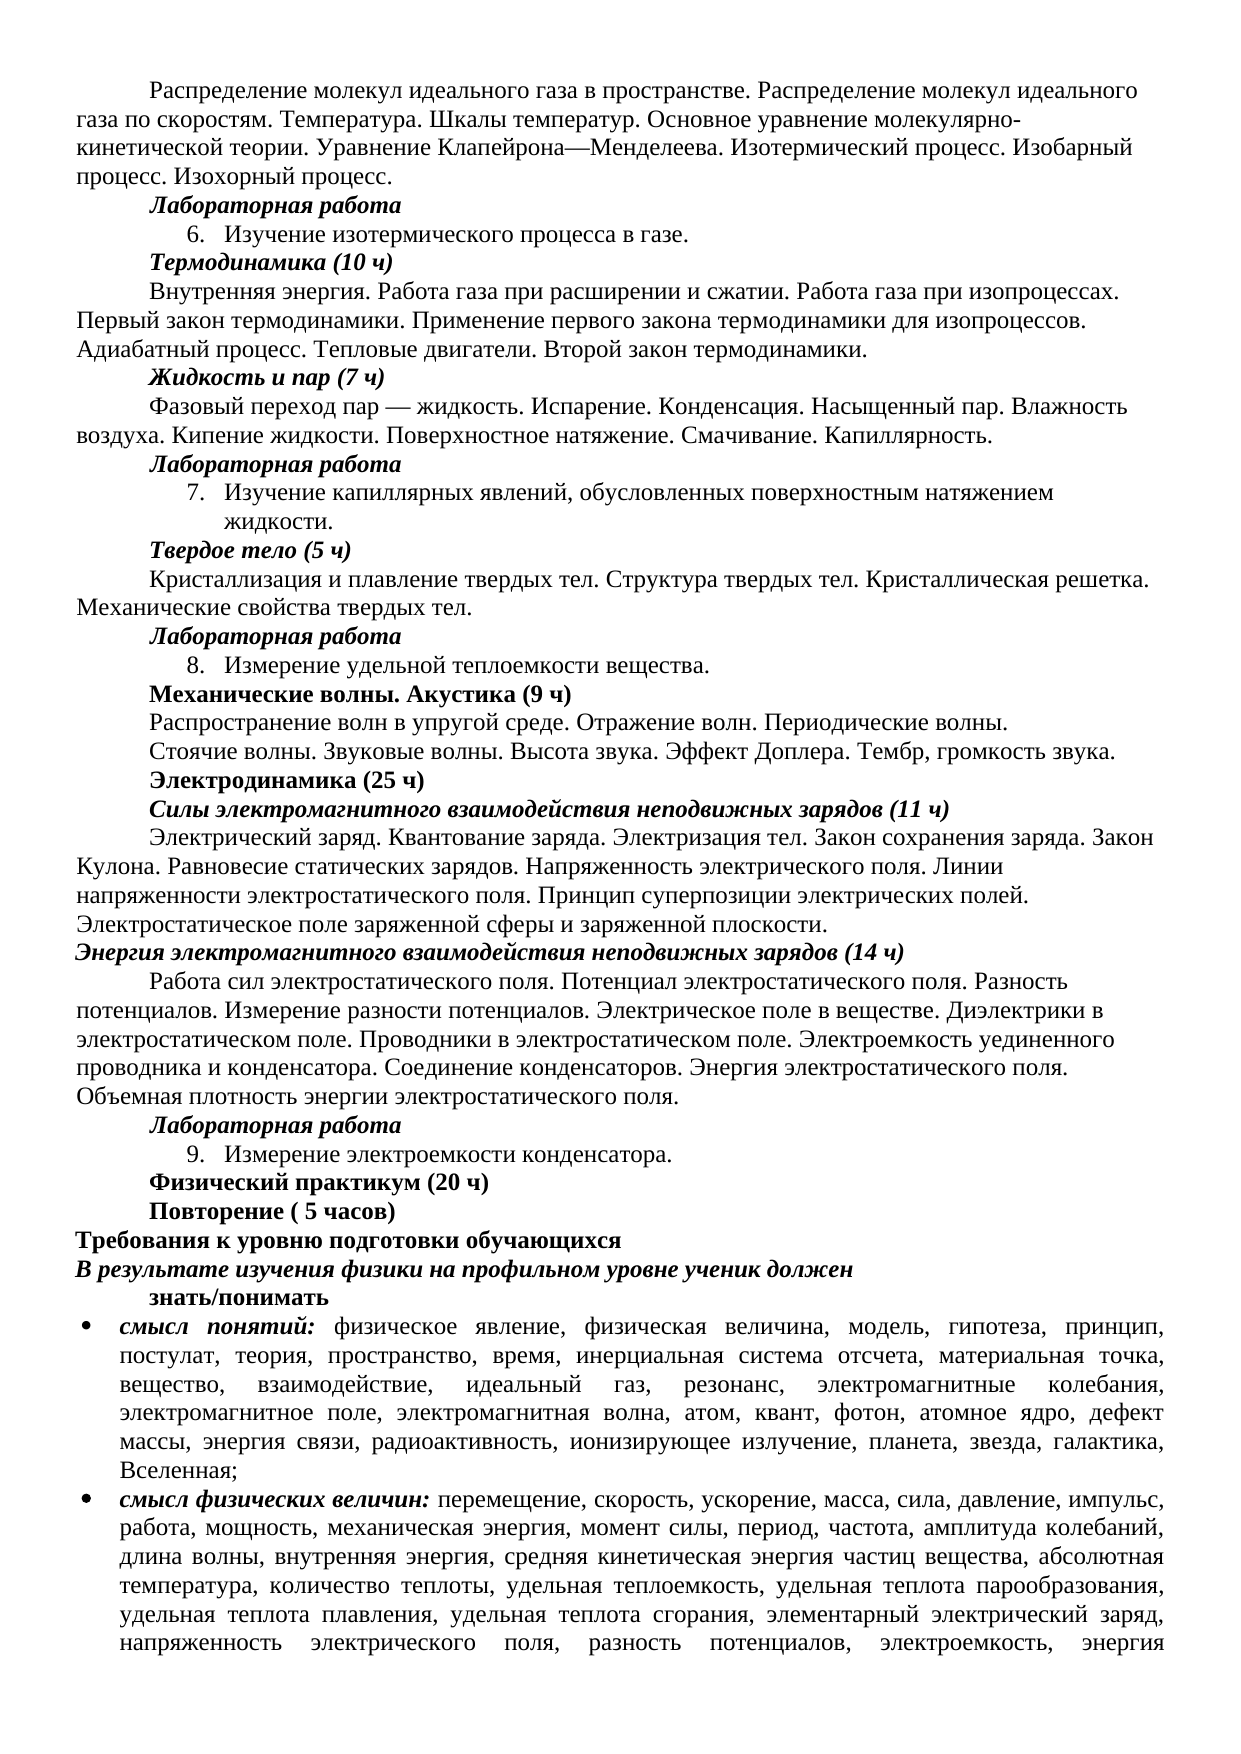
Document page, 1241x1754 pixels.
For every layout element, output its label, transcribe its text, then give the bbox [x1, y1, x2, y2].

text Твердое тело (5 ч) [76, 535, 1165, 564]
list Изучение капиллярных явлений, обусловленных поверхностным натяжением жидкости. [186, 477, 1165, 535]
text Энергия электромагнитного взаимодействия неподвижных зарядов (14 ч) [75, 937, 1165, 966]
text Повторение ( 5 часов) [76, 1196, 1165, 1225]
text Жидкость и пар (7 ч) [76, 362, 1165, 391]
text Фазовый переход пар — жидкость. Испарение. Конденсация. Насыщенный пар. Влажность воздуха. Кипение жидкости. Поверхностное натяжение. Смачивание. Капиллярность. [76, 391, 1165, 449]
list Изучение изотермического процесса в газе. [186, 219, 1165, 247]
text Внутренняя энергия. Работа газа при расширении и сжатии. Работа газа при изопроцессах. Первый закон термодинамики. Применение первого закона термодинамики для изопроцессов. Адиабатный процесс. Тепловые двигатели. Второй закон термодинамики. [76, 276, 1165, 362]
list смысл понятий: физическое явление, физическая величина, модель, гипотеза, принцип, постулат, теория, пространство, время, инерциальная система отсчета, материальная точка, вещество, взаимодействие, идеальный газ, резонанс, электромагнитные колебания, электромагнитное поле, электромагнитная волна, атом, квант, фотон, атомное ядро, дефект массы, энергия связи, радиоактивность, ионизирующее излучение, планета, звезда, галактика, Вселенная; [82, 1311, 1165, 1484]
text Требования к уровню подготовки обучающихся [75, 1225, 1165, 1254]
text В результате изучения физики на профильном уровне ученик должен [75, 1254, 1165, 1282]
list Измерение электроемкости конденсатора. [186, 1139, 1165, 1167]
text Работа сил электростатического поля. Потенциал электростатического поля. Разность потенциалов. Измерение разности потенциалов. Электрическое поле в веществе. Диэлектрики в электростатическом поле. Проводники в электростатическом поле. Электроемкость уединенного проводника и конденсатора. Соединение конденсаторов. Энергия электростатического поля. Объемная плотность энергии электростатического поля. [76, 966, 1165, 1110]
text Электрический заряд. Квантование заряда. Электризация тел. Закон сохранения заряда. Закон Кулона. Равновесие статических зарядов. Напряженность электрического поля. Линии напряженности электростатического поля. Принцип суперпозиции электрических полей. Электростатическое поле заряженной сферы и заряженной плоскости. [76, 822, 1165, 937]
text Термодинамика (10 ч) [76, 247, 1165, 276]
text Механические волны. Акустика (9 ч) [76, 679, 1165, 707]
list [82, 1484, 1165, 1656]
text Электродинамика (25 ч) [76, 765, 1165, 794]
text знать/понимать [75, 1282, 1165, 1311]
text Распределение молекул идеального газа в пространстве. Распределение молекул идеального газа по скоростям. Температура. Шкалы температур. Основное уравнение молекулярно-кинетической теории. Уравнение Клапейрона—Менделеева. Изотермический процесс. Изобарный процесс. Изохорный процесс. [76, 75, 1165, 190]
text Силы электромагнитного взаимодействия неподвижных зарядов (11 ч) [76, 794, 1165, 822]
text Распространение волн в упругой среде. Отражение волн. Периодические волны. [76, 707, 1165, 736]
text Лабораторная работа [150, 621, 1165, 650]
list Измерение удельной теплоемкости вещества. [186, 650, 1165, 679]
text Стоячие волны. Звуковые волны. Высота звука. Эффект Доплера. Тембр, громкость звука. [76, 736, 1165, 765]
text Физический практикум (20 ч) [76, 1167, 1165, 1196]
text Лабораторная работа [150, 449, 1165, 477]
text Кристаллизация и плавление твердых тел. Структура твердых тел. Кристаллическая решетка. Механические свойства твердых тел. [76, 564, 1165, 621]
text Лабораторная работа [150, 190, 1165, 219]
text Лабораторная работа [150, 1110, 1165, 1139]
